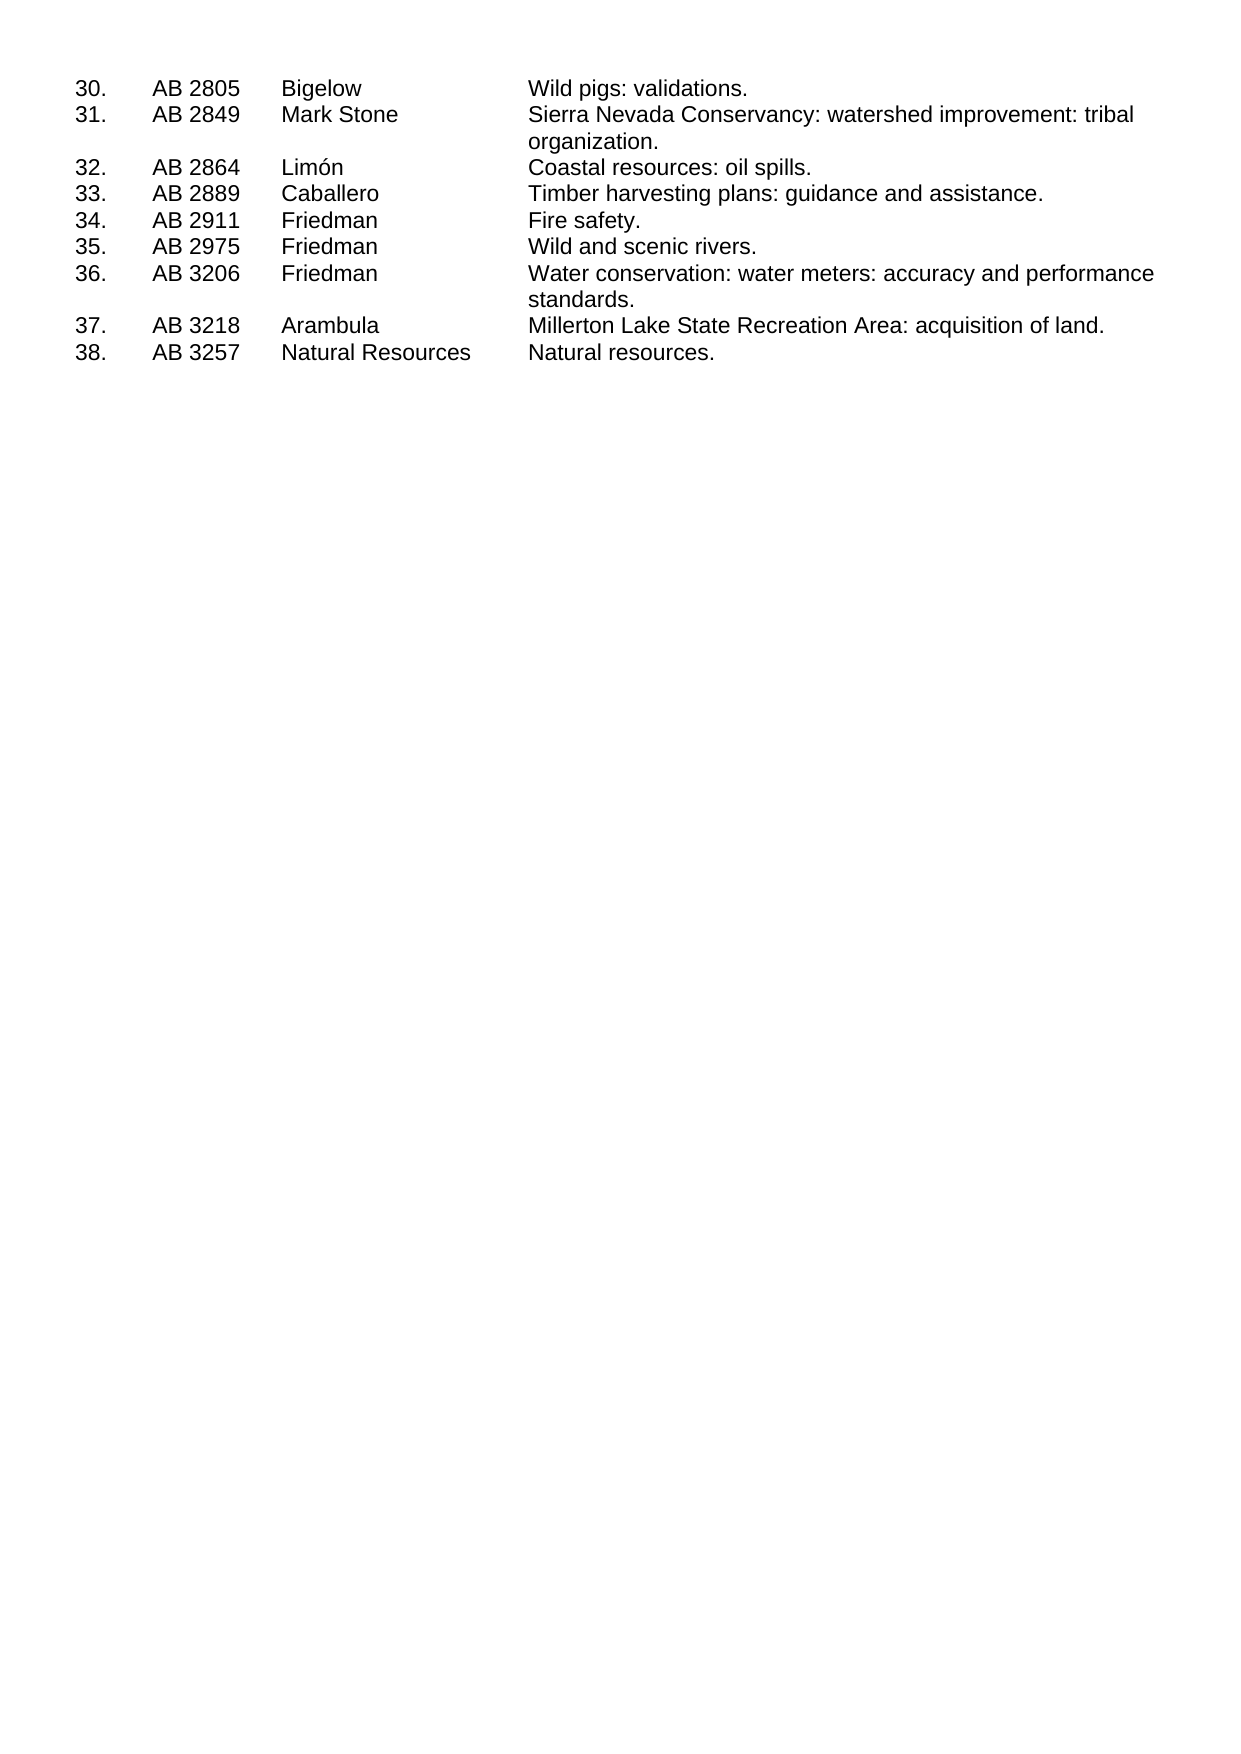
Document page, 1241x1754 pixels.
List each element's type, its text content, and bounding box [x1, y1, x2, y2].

table_cell 38. [64, 339, 141, 365]
table_cell 36. [64, 260, 141, 312]
table_cell Fire safety. [517, 207, 1185, 233]
table_cell Natural Resources [270, 339, 517, 365]
table_cell Wild and scenic rivers. [517, 233, 1185, 259]
table_cell Friedman [270, 260, 517, 312]
table_cell Caballero [270, 180, 517, 207]
table_cell Friedman [270, 207, 517, 233]
table_cell Mark Stone [270, 101, 517, 154]
table_cell Arambula [270, 312, 517, 338]
table_cell 32. [64, 154, 141, 180]
table_cell Friedman [270, 233, 517, 259]
table_cell Millerton Lake State Recreation Area: acquisition of land. [517, 312, 1185, 338]
table_cell 35. [64, 233, 141, 259]
table_cell Limón [270, 154, 517, 180]
table_cell Natural resources. [517, 339, 1185, 365]
table_cell Bigelow [270, 75, 517, 101]
table_cell 37. [64, 312, 141, 338]
table_cell Water conservation: water meters: accuracy and performance standards. [517, 260, 1185, 312]
table_cell AB 3218 [141, 312, 270, 338]
table_cell 33. [64, 180, 141, 207]
table_cell AB 2911 [141, 207, 270, 233]
table_cell 31. [64, 101, 141, 154]
table_cell AB 2849 [141, 101, 270, 154]
table_cell AB 2864 [141, 154, 270, 180]
table_cell AB 3206 [141, 260, 270, 312]
table_cell 30. [64, 75, 141, 101]
table_cell Sierra Nevada Conservancy: watershed improvement: tribal organization. [517, 101, 1185, 154]
table_cell Coastal resources: oil spills. [517, 154, 1185, 180]
table_cell 34. [64, 207, 141, 233]
table_cell Wild pigs: validations. [517, 75, 1185, 101]
table_cell Timber harvesting plans: guidance and assistance. [517, 180, 1185, 207]
table_cell AB 3257 [141, 339, 270, 365]
table_cell AB 2975 [141, 233, 270, 259]
table_cell AB 2889 [141, 180, 270, 207]
table_cell AB 2805 [141, 75, 270, 101]
